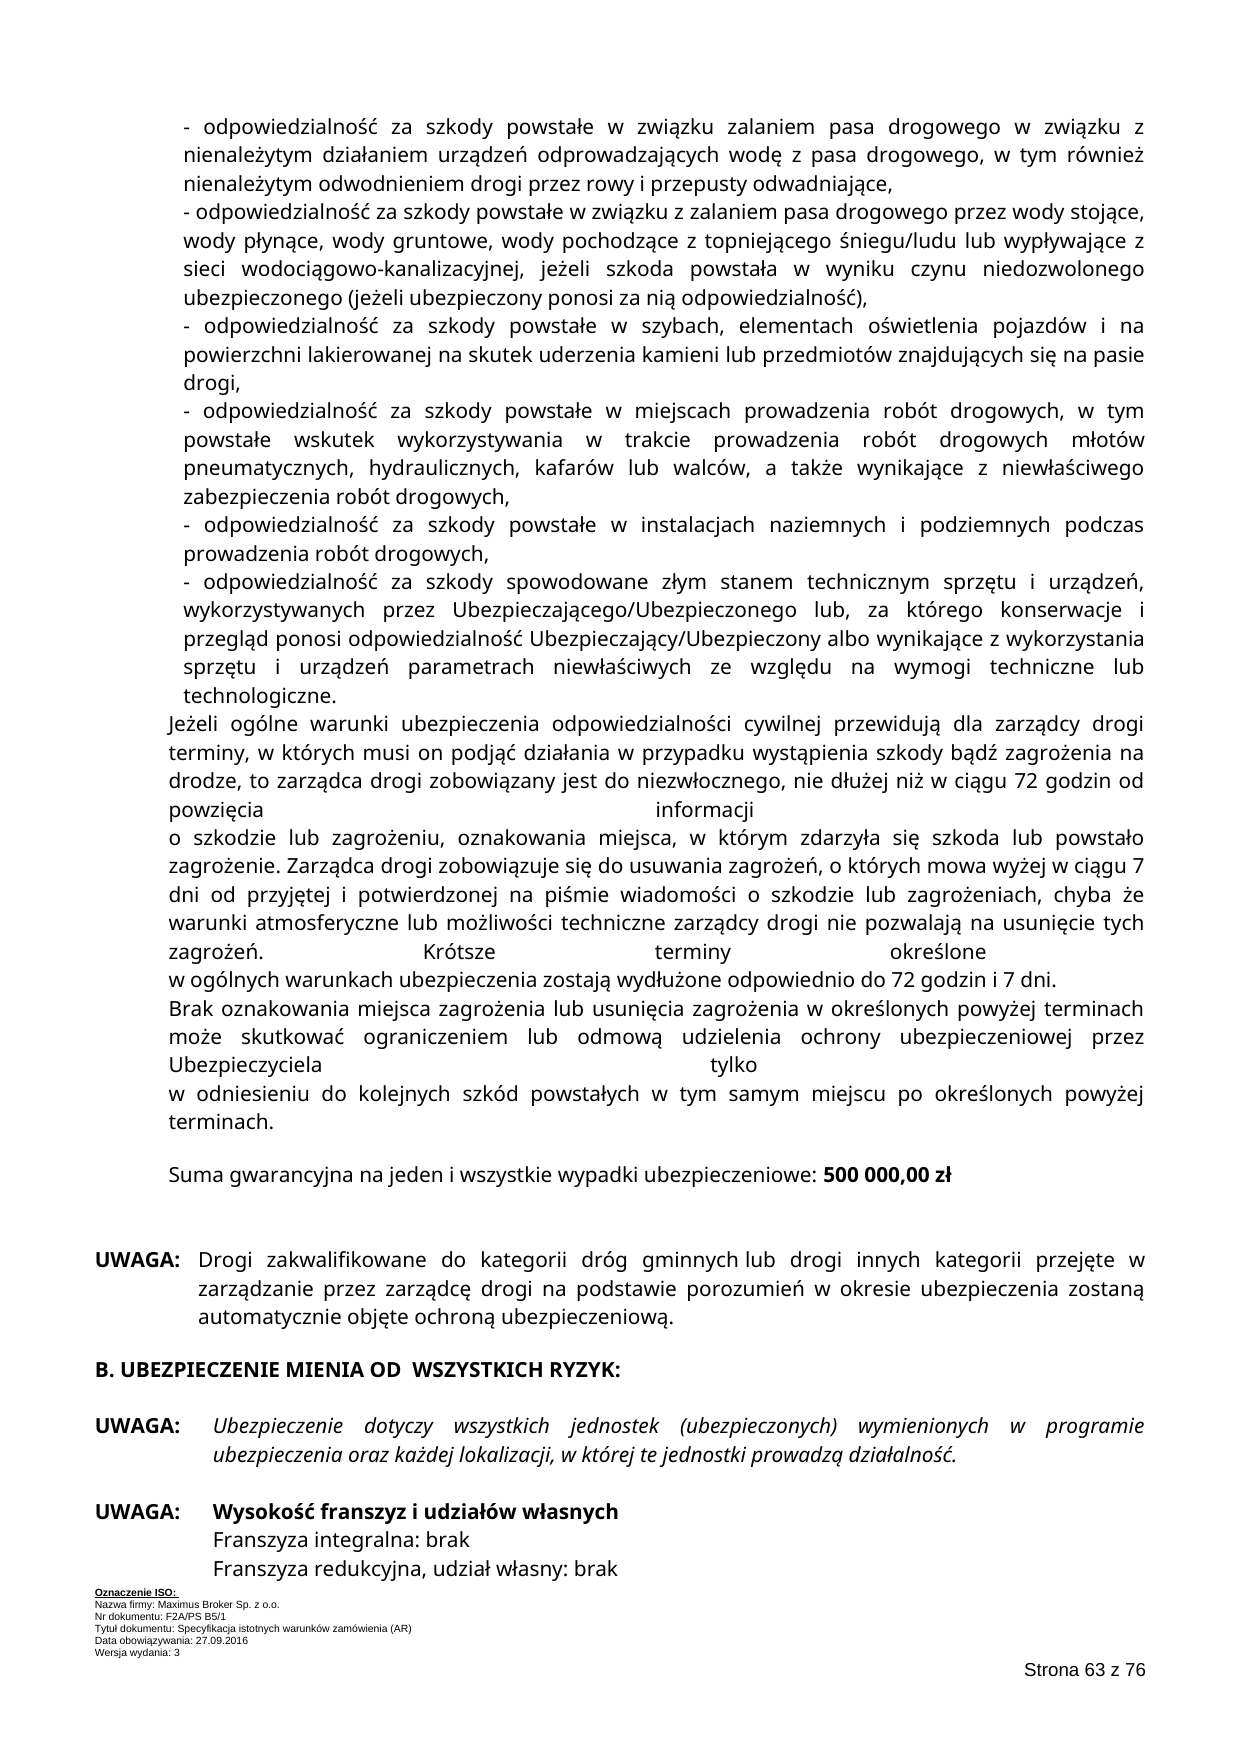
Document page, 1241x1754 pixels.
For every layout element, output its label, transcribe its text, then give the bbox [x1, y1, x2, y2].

text - odpowiedzialność za szkody powstałe w związku zalaniem pasa drogowego w związku z nienależytym działaniem urządzeń odprowadzających wodę z pasa drogowego, w tym również nienależytym odwodnieniem drogi przez rowy i przepusty odwadniające, [183, 112, 1146, 197]
text UWAGA: Ubezpieczenie dotyczy wszystkich jednostek (ubezpieczonych) wymienionych w programie ubezpieczenia oraz każdej lokalizacji, w której te jednostki prowadzą działalność. [94, 1412, 1146, 1468]
text B. UBEZPIECZENIE MIENIA OD WSZYSTKICH RYZYK: [94, 1355, 1146, 1383]
text Franszyza redukcyjna, udział własny: brak [94, 1554, 1146, 1582]
text Franszyza integralna: brak [94, 1525, 1146, 1554]
text Suma gwarancyjna na jeden i wszystkie wypadki ubezpieczeniowe: 500 000,00 zł [168, 1160, 1146, 1188]
text Jeżeli ogólne warunki ubezpieczenia odpowiedzialności cywilnej przewidują dla zarządcy drogi terminy, w których musi on podjąć działania w przypadku wystąpienia szkody bądź zagrożenia na drodze, to zarządca drogi zobowiązany jest do niezwłocznego, nie dłużej niż w ciągu 72 godzin od powzięcia informacji o szkodzie lub zagrożeniu, oznakowania miejsca, w którym zdarzyła się szkoda lub powstało zagrożenie. Zarządca drogi zobowiązuje się do usuwania zagrożeń, o których mowa wyżej w ciągu 7 dni od przyjętej i potwierdzonej na piśmie wiadomości o szkodzie lub zagrożeniach, chyba że warunki atmosferyczne lub możliwości techniczne zarządcy drogi nie pozwalają na usunięcie tych zagrożeń. Krótsze terminy określone w ogólnych warunkach ubezpieczenia zostają wydłużone odpowiednio do 72 godzin i 7 dni. [168, 709, 1146, 994]
text - odpowiedzialność za szkody powstałe w szybach, elementach oświetlenia pojazdów i na powierzchni lakierowanej na skutek uderzenia kamieni lub przedmiotów znajdujących się na pasie drogi, [183, 311, 1146, 397]
text UWAGA: Wysokość franszyz i udziałów własnych [94, 1497, 1146, 1525]
text - odpowiedzialność za szkody powstałe w miejscach prowadzenia robót drogowych, w tym powstałe wskutek wykorzystywania w trakcie prowadzenia robót drogowych młotów pneumatycznych, hydraulicznych, kafarów lub walców, a także wynikające z niewłaściwego zabezpieczenia robót drogowych, [183, 397, 1146, 510]
text - odpowiedzialność za szkody powstałe w związku z zalaniem pasa drogowego przez wody stojące, wody płynące, wody gruntowe, wody pochodzące z topniejącego śniegu/ludu lub wypływające z sieci wodociągowo-kanalizacyjnej, jeżeli szkoda powstała w wyniku czynu niedozwolonego ubezpieczonego (jeżeli ubezpieczony ponosi za nią odpowiedzialność), [183, 197, 1146, 311]
text - odpowiedzialność za szkody powstałe w instalacjach naziemnych i podziemnych podczas prowadzenia robót drogowych, [183, 510, 1146, 567]
text UWAGA: Drogi zakwalifikowane do kategorii dróg gminnych lub drogi innych kategorii przejęte w zarządzanie przez zarządcę drogi na podstawie porozumień w okresie ubezpieczenia zostaną automatycznie objęte ochroną ubezpieczeniową. [94, 1245, 1146, 1331]
text Brak oznakowania miejsca zagrożenia lub usunięcia zagrożenia w określonych powyżej terminach może skutkować ograniczeniem lub odmową udzielenia ochrony ubezpieczeniowej przez Ubezpieczyciela tylko w odniesieniu do kolejnych szkód powstałych w tym samym miejscu po określonych powyżej terminach. [168, 994, 1146, 1136]
text - odpowiedzialność za szkody spowodowane złym stanem technicznym sprzętu i urządzeń, wykorzystywanych przez Ubezpieczającego/Ubezpieczonego lub, za którego konserwacje i przegląd ponosi odpowiedzialność Ubezpieczający/Ubezpieczony albo wynikające z wykorzystania sprzętu i urządzeń parametrach niewłaściwych ze względu na wymogi techniczne lub technologiczne. [183, 567, 1146, 709]
